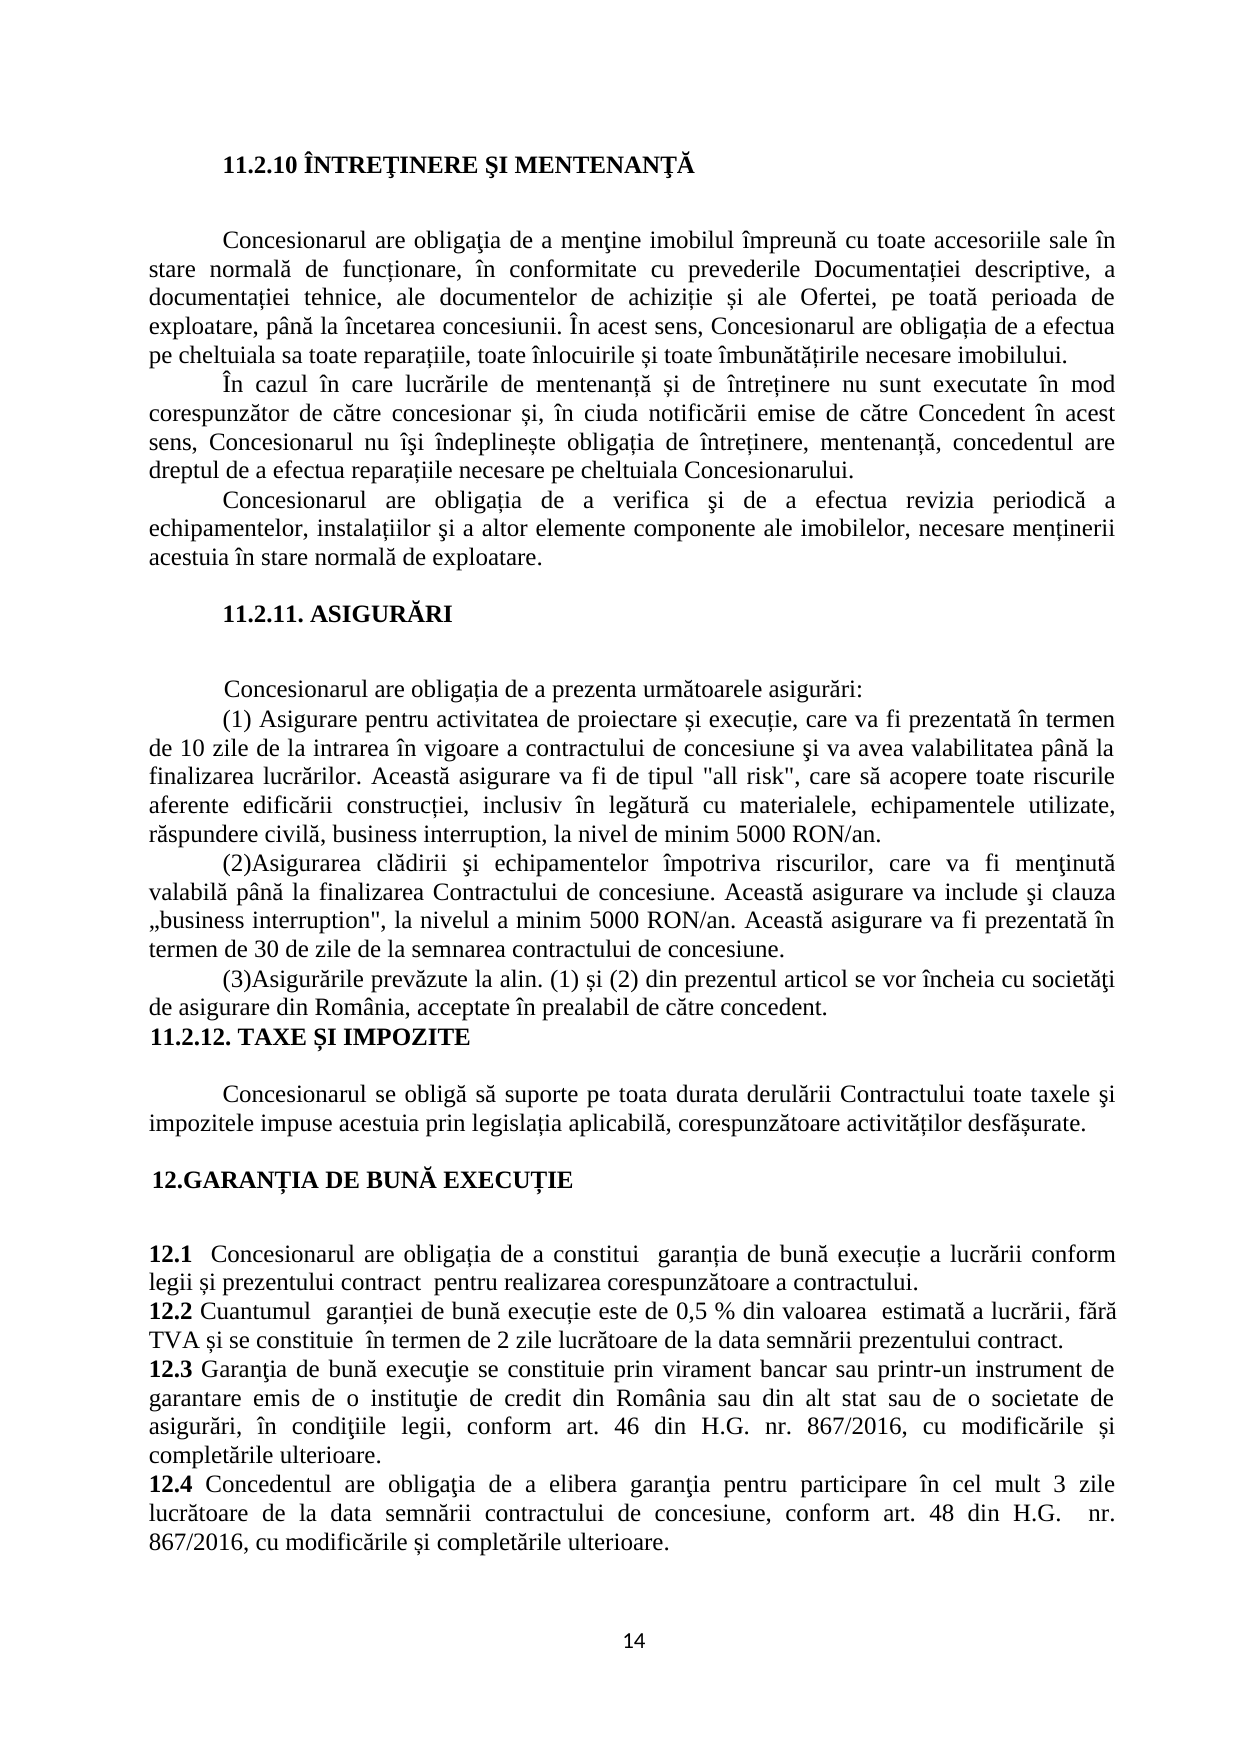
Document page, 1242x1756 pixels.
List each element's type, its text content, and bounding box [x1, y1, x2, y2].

subtitle 11.2.10 ÎNTREŢINERE ŞI MENTENANŢĂ [222, 150, 1117, 179]
text Concesionarul are obligația de a prezenta următoarele asigurări: [224, 674, 1116, 703]
text 11.2.12. TAXE ȘI IMPOZITE [150, 1022, 1117, 1050]
text 12.2 Cuantumul garanției de bună execuție este de 0,5 % din valoarea estimată a lucrării, fără TVA și se constituie în termen de 2 zile lucrătoare de la data semnării prezentului contract. [148, 1296, 1117, 1354]
text 12.3 Garanţia de bună execuţie se constituie prin virament bancar sau printr-un instrument de garantare emis de o instituţie de credit din România sau din alt stat sau de o societate de asigurări, în condiţiile legii, conform art. 46 din H.G. nr. 867/2016, cu modificările și completările ulterioare. [148, 1354, 1116, 1469]
text (1) Asigurare pentru activitatea de proiectare și execuție, care va fi prezentată în termen de 10 zile de la intrarea în vigoare a contractului de concesiune şi va avea valabilitatea până la finalizarea lucrărilor. Această asigurare va fi de tipul "all risk", care să acopere toate riscurile aferente edificării construcției, inclusiv în legătură cu materialele, echipamentele utilizate, răspundere civilă, business interruption, la nivel de minim 5000 RON/an. [148, 704, 1116, 848]
text (2)Asigurarea clădirii şi echipamentelor împotriva riscurilor, care va fi menţinută valabilă până la finalizarea Contractului de concesiune. Această asigurare va include şi clauza „business interruption", la nivelul a minim 5000 RON/an. Această asigurare va fi prezentată în termen de 30 de zile de la semnarea contractului de concesiune. [148, 848, 1116, 963]
text Concesionarul are obligația de a verifica şi de a efectua revizia periodică a echipamentelor, instalațiilor şi a altor elemente componente ale imobilelor, necesare menținerii acestuia în stare normală de exploatare. [148, 485, 1116, 571]
text În cazul în care lucrările de mentenanță și de întreținere nu sunt executate în mod corespunzător de către concesionar și, în ciuda notificării emise de către Concedent în acest sens, Concesionarul nu îşi îndeplinește obligația de întreținere, mentenanță, concedentul are dreptul de a efectua reparațiile necesare pe cheltuiala Concesionarului. [148, 369, 1116, 484]
subtitle 12.GARANȚIA DE BUNĂ EXECUȚIE [120, 1165, 1117, 1193]
text Concesionarul are obligaţia de a menţine imobilul împreună cu toate accesoriile sale în stare normală de funcționare, în conformitate cu prevederile Documentației descriptive, a documentației tehnice, ale documentelor de achiziție și ale Ofertei, pe toată perioada de exploatare, până la încetarea concesiunii. În acest sens, Concesionarul are obligația de a efectua pe cheltuiala sa toate reparațiile, toate înlocuirile și toate îmbunătățirile necesare imobilului. [148, 225, 1116, 369]
text 12.4 Concedentul are obligaţia de a elibera garanţia pentru participare în cel mult 3 zile lucrătoare de la data semnării contractului de concesiune, conform art. 48 din H.G. nr. 867/2016, cu modificările și completările ulterioare. [148, 1469, 1116, 1556]
text 12.1 Concesionarul are obligația de a constitui garanția de bună execuție a lucrării conform legii și prezentului contract pentru realizarea corespunzătoare a contractului. [148, 1239, 1117, 1296]
text Concesionarul se obligă să suporte pe toata durata derulării Contractului toate taxele şi impozitele impuse acestuia prin legislația aplicabilă, corespunzătoare activităților desfășurate. [148, 1079, 1117, 1137]
text (3)Asigurările prevăzute la alin. (1) și (2) din prezentul articol se vor încheia cu societăţi de asigurare din România, acceptate în prealabil de către concedent. [148, 964, 1116, 1021]
subtitle 11.2.11. ASIGURĂRI [222, 599, 1117, 628]
